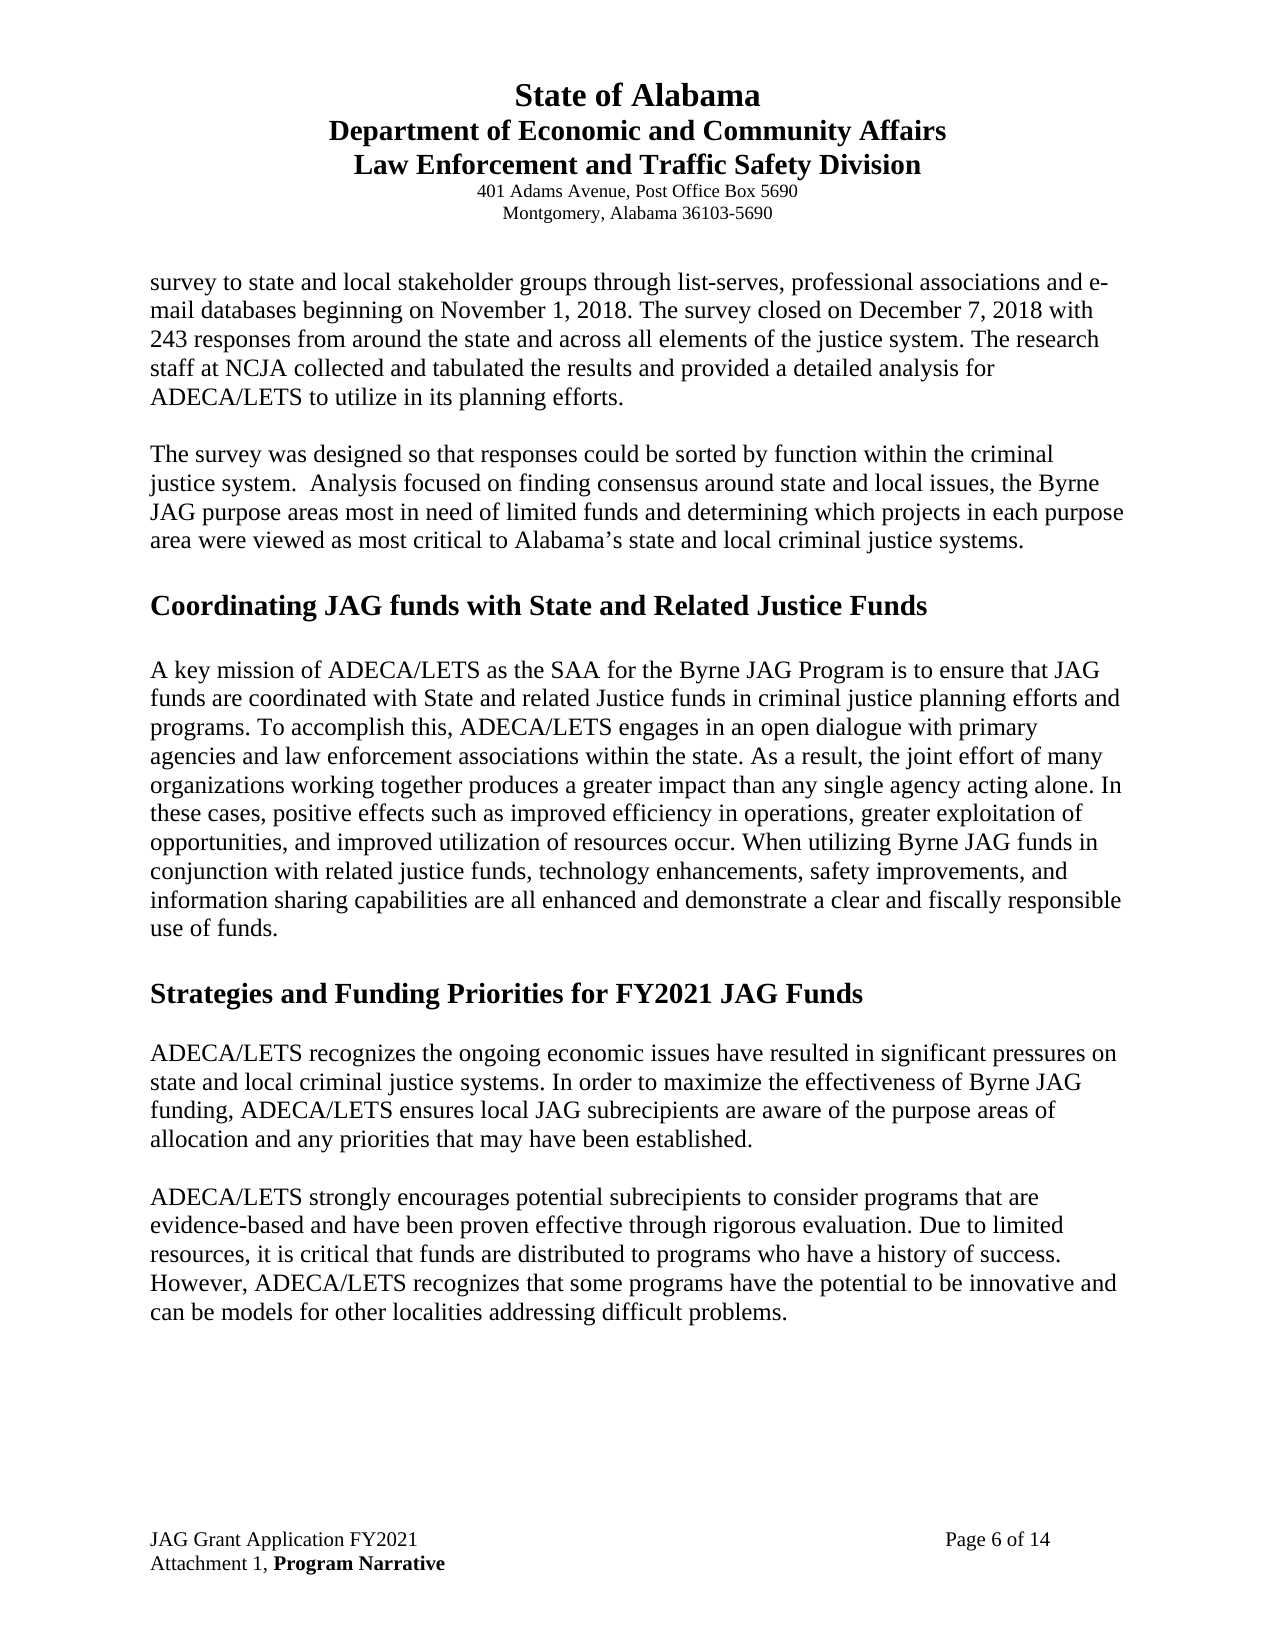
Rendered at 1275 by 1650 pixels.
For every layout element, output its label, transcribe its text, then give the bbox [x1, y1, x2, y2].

text A key mission of ADECA/LETS as the SAA for the Byrne JAG Program is to ensure that JAG funds are coordinated with State and related Justice funds in criminal justice planning efforts and programs. To accomplish this, ADECA/LETS engages in an open dialogue with primary agencies and law enforcement associations within the state. As a result, the joint effort of many organizations working together produces a greater impact than any single agency acting alone. In these cases, positive effects such as improved efficiency in operations, greater exploitation of opportunities, and improved utilization of resources occur. When utilizing Byrne JAG funds in conjunction with related justice funds, technology enhancements, safety improvements, and information sharing capabilities are all enhanced and demonstrate a clear and fiscally responsible use of funds. [150, 655, 1125, 942]
text Coordinating JAG funds with State and Related Justice Funds [150, 588, 1125, 621]
text ADECA/LETS recognizes the ongoing economic issues have resulted in significant pressures on state and local criminal justice systems. In order to maximize the effectiveness of Byrne JAG funding, ADECA/LETS ensures local JAG subrecipients are aware of the purpose areas of allocation and any priorities that may have been established. [150, 1038, 1125, 1153]
text The survey was designed so that responses could be sorted by function within the criminal justice system. Analysis focused on finding consensus around state and local issues, the Byrne JAG purpose areas most in need of limited funds and determining which projects in each purpose area were viewed as most critical to Alabama’s state and local criminal justice systems. [150, 439, 1125, 554]
text ADECA/LETS strongly encourages potential subrecipients to consider programs that are evidence-based and have been proven effective through rigorous evaluation. Due to limited resources, it is critical that funds are distributed to programs who have a history of success. However, ADECA/LETS recognizes that some programs have the potential to be innovative and can be models for other localities addressing difficult problems. [150, 1182, 1125, 1326]
text Strategies and Funding Priorities for FY2021 JAG Funds [150, 976, 1125, 1009]
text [150, 267, 1125, 410]
